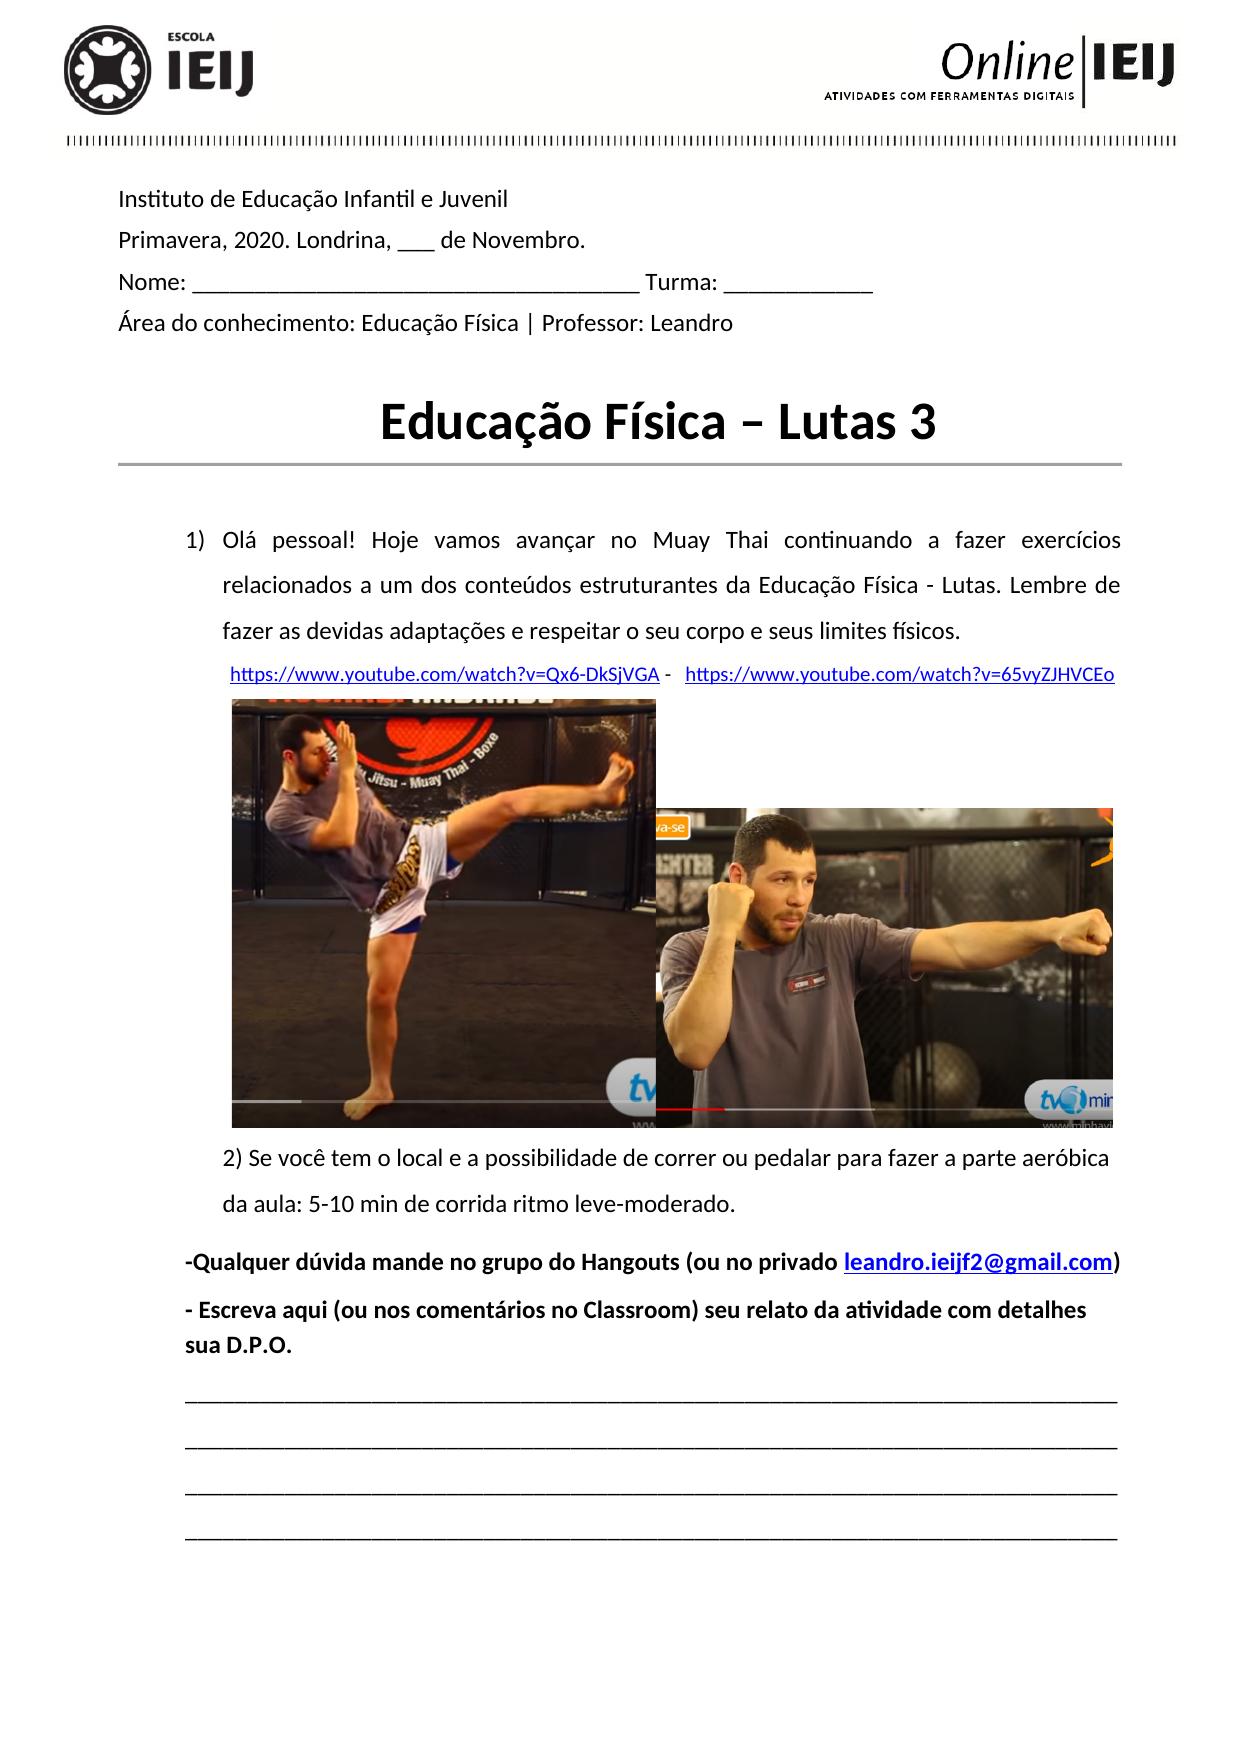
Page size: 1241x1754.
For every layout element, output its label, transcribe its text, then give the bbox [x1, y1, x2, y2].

picture [231, 699, 1113, 1128]
subtitle Nome: ____________________________________ Turma: ____________ [118, 266, 1122, 296]
text 2) Se você tem o local e a possibilidade de correr ou pedalar para fazer a parte aeróbica da aula: 5-10 min de corrida ritmo leve-moderado. [222, 1142, 1122, 1219]
title Educação Física – Lutas 3 [118, 387, 1125, 453]
text https://www.youtube.com/watch?v=Qx6-DkSjVGA - https://www.youtube.com/watch?v=65vyZJHVCEo [222, 661, 1122, 686]
text -Qualquer dúvida mande no grupo do Hangouts (ou no privado leandro.ieijf2@gmail.com) [185, 1246, 1122, 1277]
text - Escreva aqui (ou nos comentários no Classroom) seu relato da atividade com detalhes sua D.P.O. [185, 1294, 1122, 1359]
subtitle Primavera, 2020. Londrina, ___ de Novembro. [118, 224, 1122, 255]
subtitle Instituto de Educação Infantil e Juvenil [118, 183, 1122, 214]
text ____________________________________________________________________________________________________________________________________________________________________________________________________________________________________________________________________________________________________________ [185, 1376, 1122, 1544]
picture [50, 18, 1190, 158]
subtitle Área do conhecimento: Educação Física | Professor: Leandro [118, 307, 1122, 338]
list Olá pessoal! Hoje vamos avançar no Muay Thai continuando a fazer exercícios relacionados a um dos conteúdos estruturantes da Educação Física - Lutas. Lembre de fazer as devidas adaptações e respeitar o seu corpo e seus limites físicos. [185, 524, 1122, 646]
